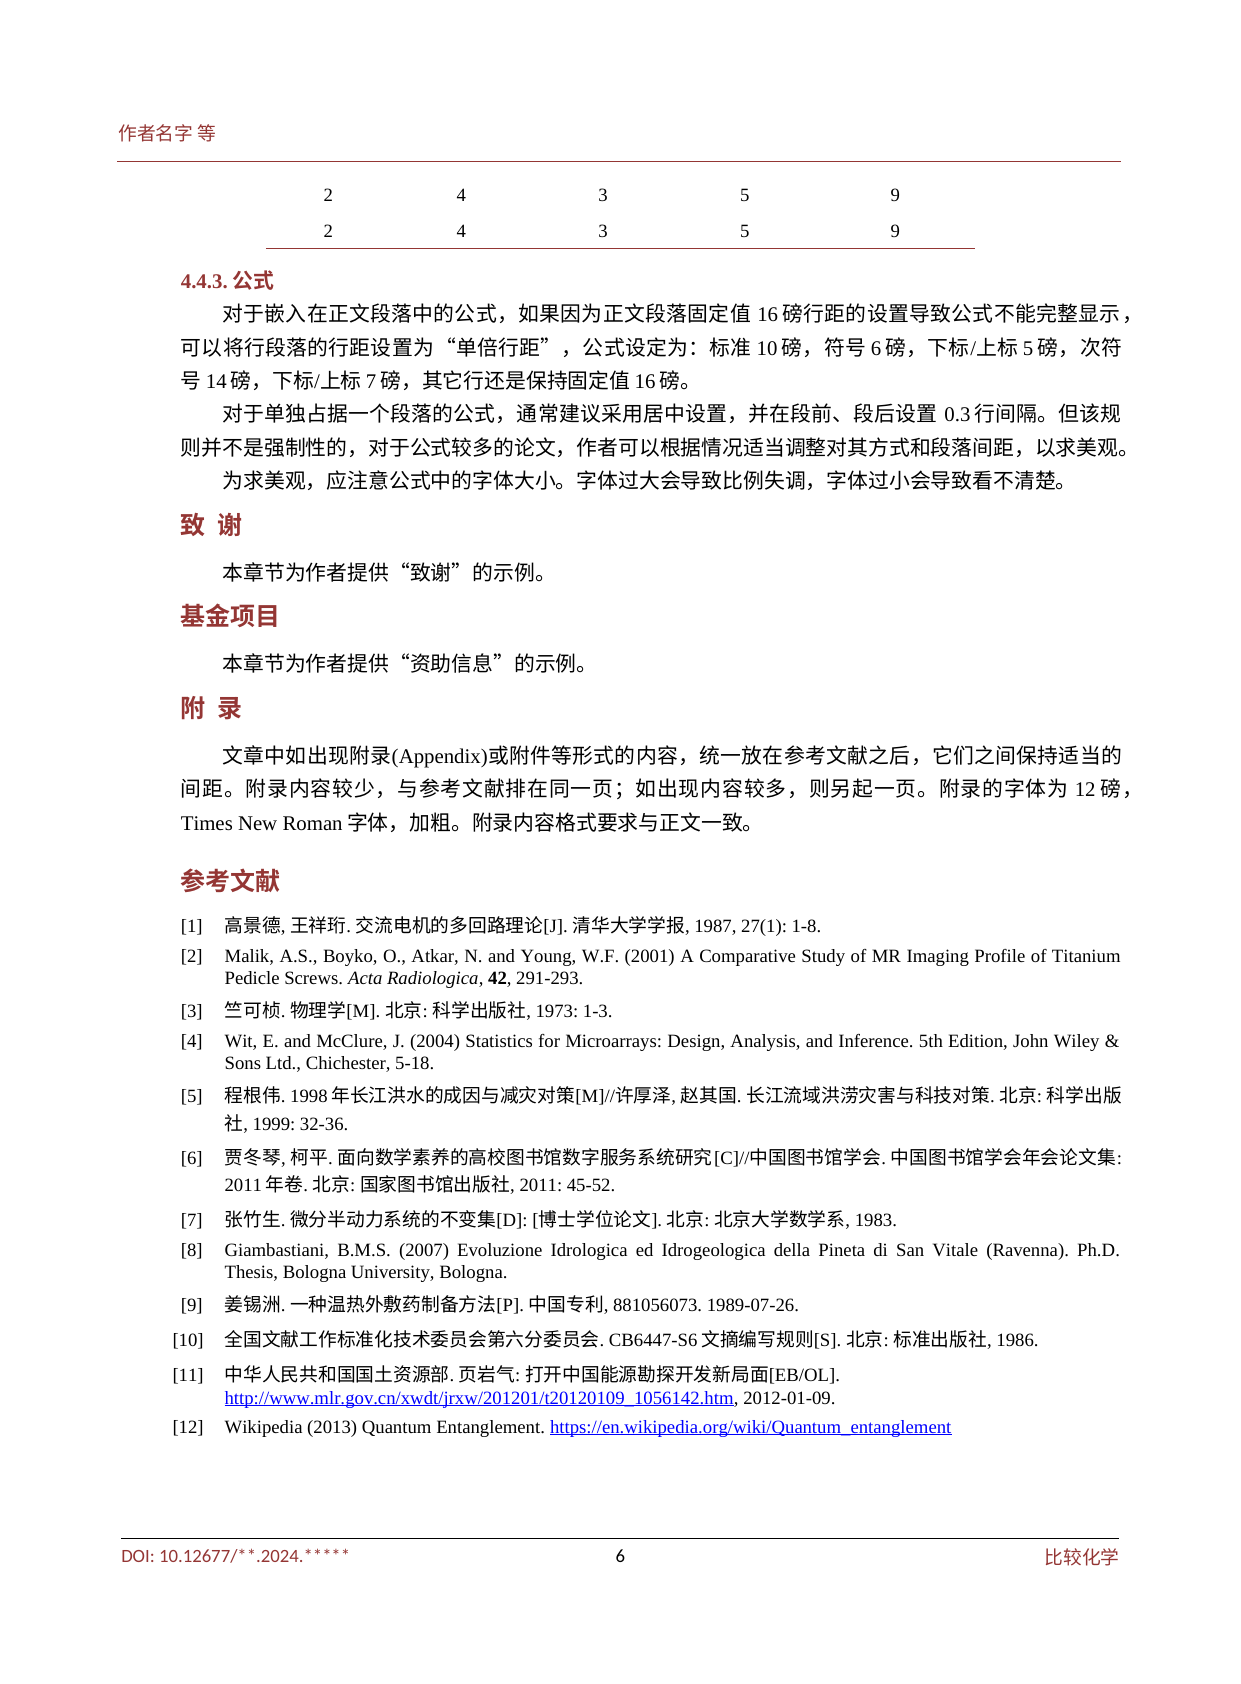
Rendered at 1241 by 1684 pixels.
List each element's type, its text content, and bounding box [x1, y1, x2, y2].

text . 公式 [181, 262, 1122, 295]
text 本章节为作者提供“资助信息”的示例。 [181, 645, 1122, 678]
text 文章中如出现附录(Appendix)或附件等形式的内容，统一放在参考文献之后，它们之间保持适当的间距。附录内容较少，与参考文献排在同一页；如出现内容较多，则另起一页。附录的字体为，Times New Roman字体，加粗。附录内容格式要求与正文一致。 [181, 737, 1122, 837]
list 中华人民共和国国土资源部. 页岩气: 打开中国能源勘探开发新局面[EB/OL]. http://www.mlr.gov.cn/xwdt/jrxw/201201/t20120109_1056142.htm, 2012-01-09. [172, 1359, 1122, 1408]
text 参考文献 [181, 862, 1122, 898]
list 姜锡洲. 一种温热外敷药制备方法[P]. 中国专利, 881056073. 1989-07-26. [181, 1290, 1122, 1317]
table_cell 3 [532, 177, 673, 213]
list Wit, E. and McClure, J. (2004) Statistics for Microarrays: Design, Analysis, and Inference. 5th Edition, John Wiley & Sons Ltd., Chichester, 5-18. [181, 1030, 1122, 1073]
list 全国文献工作标准化技术委员会第六分委员会. CB6447-S6文摘编写规则[S]. 北京: 标准出版社, 1986. [172, 1325, 1122, 1352]
list 贾冬琴, 柯平. 面向数学素养的高校图书馆数字服务系统研究[C]//中国图书馆学会. 中国图书馆学会年会论文集: 2011年卷. 北京: 国家图书馆出版社, 2011: 45-52. [181, 1143, 1122, 1197]
table_cell 2 [266, 213, 390, 248]
list 竺可桢. 物理学[M]. 北京: 科学出版社, 1973: 1-3. [181, 996, 1122, 1023]
text 基金项目 [181, 599, 1122, 632]
table_cell 5 [674, 213, 815, 248]
text 致 谢 [181, 507, 1122, 541]
table_cell 9 [815, 213, 974, 248]
text 为求美观，应注意公式中的字体大小。字体过大会导致比例失调，字体过小会导致看不清楚。 [181, 462, 1122, 495]
table_cell 3 [532, 213, 673, 248]
list 高景德, 王祥珩. 交流电机的多回路理论[J]. 清华大学学报, 1987, 27(1): 1-8. [181, 910, 1122, 937]
list Wikipedia (2013) Quantum Entanglement. https://en.wikipedia.org/wiki/Quantum_entanglement [172, 1416, 1122, 1437]
table_cell 2 [266, 177, 390, 213]
list 程根伟. 1998年长江洪水的成因与减灾对策[M]//许厚泽, 赵其国. 长江流域洪涝灾害与科技对策. 北京: 科学出版社, 1999: 32-36. [181, 1081, 1122, 1135]
text 对于单独占据一个段落的公式，通常建议采用居中设置，并在段前、段后设置0.3行间隔。但该规则并不是强制性的，对于公式较多的论文，作者可以根据情况适当调整对其方式和段落间距，以求美观。 [181, 395, 1122, 462]
table_cell 4 [390, 213, 532, 248]
list 张竹生. 微分半动力系统的不变集[D]: [博士学位论文]. 北京: 北京大学数学系, 1983. [181, 1205, 1122, 1232]
table_cell 4 [390, 177, 532, 213]
table_cell 9 [815, 177, 974, 213]
text 对于嵌入在正文段落中的公式，如果因为正文段落固定值行距的设置导致公式不能完整显示，可以将行段落的行距设置为“单倍行距”，公式设定为：标准，符号，下标/上标，次符号，下标/上标，其它行还是保持固定值。 [181, 295, 1122, 395]
list Malik, A.S., Boyko, O., Atkar, N. and Young, W.F. (2001) A Comparative Study of MR Imaging Profile of Titanium Pedicle Screws. Acta Radiologica, 42, 291-293. [181, 945, 1122, 988]
table_cell 5 [674, 177, 815, 213]
text 本章节为作者提供“致谢”的示例。 [181, 553, 1122, 587]
list Giambastiani, B.M.S. (2007) Evoluzione Idrologica ed Idrogeologica della Pineta di San Vitale (Ravenna). Ph.D. Thesis, Bologna University, Bologna. [181, 1239, 1122, 1282]
text 附 录 [181, 691, 1122, 724]
